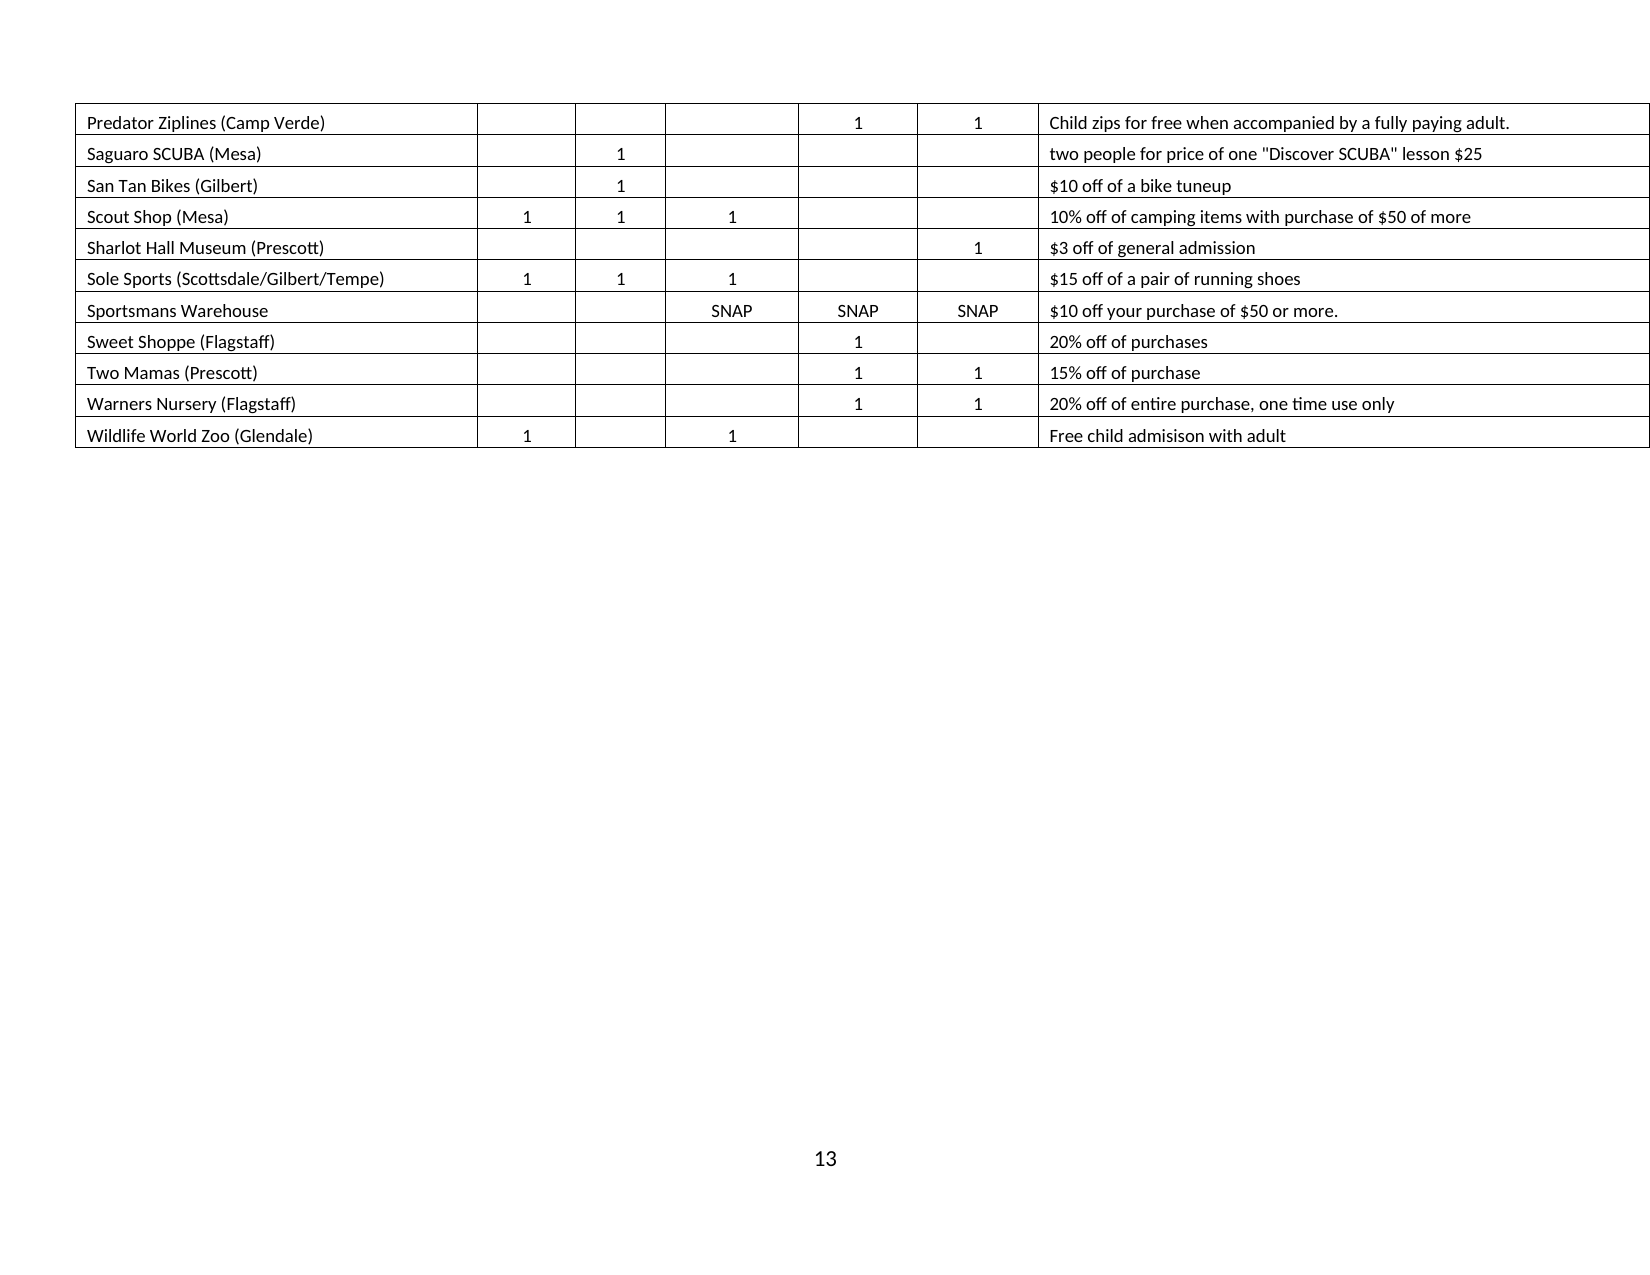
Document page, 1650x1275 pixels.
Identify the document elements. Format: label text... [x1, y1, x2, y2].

table_cell [576, 417, 665, 447]
table_cell SNAP [799, 292, 917, 322]
table_cell [918, 323, 1038, 353]
table_cell 1 [666, 260, 798, 291]
table_cell 1 [576, 167, 665, 197]
table_cell 1 [799, 385, 917, 416]
table_cell 1 [666, 198, 798, 228]
table_cell 1 [478, 417, 575, 447]
table_cell Predator Ziplines (Camp Verde) [76, 104, 477, 134]
table_cell Sharlot Hall Museum (Prescott) [76, 229, 477, 259]
table_cell Saguaro SCUBA (Mesa) [76, 135, 477, 166]
table_cell [666, 385, 798, 416]
table_cell Child zips for free when accompanied by a fully paying adult. [1039, 104, 1649, 134]
table_cell [576, 385, 665, 416]
table_cell 1 [918, 385, 1038, 416]
table_cell Two Mamas (Prescott) [76, 354, 477, 384]
table_cell 20% off of purchases [1039, 323, 1649, 353]
table_cell [576, 104, 665, 134]
table_cell [666, 323, 798, 353]
table_cell [576, 229, 665, 259]
table_cell 15% off of purchase [1039, 354, 1649, 384]
table_cell [478, 229, 575, 259]
table_cell San Tan Bikes (Gilbert) [76, 167, 477, 197]
table_cell 1 [918, 104, 1038, 134]
table_cell [478, 323, 575, 353]
table_cell [666, 167, 798, 197]
table_cell [799, 229, 917, 259]
table_cell [918, 167, 1038, 197]
table_cell 1 [666, 417, 798, 447]
table_cell 1 [799, 104, 917, 134]
table_cell [478, 135, 575, 166]
table_cell SNAP [666, 292, 798, 322]
table_cell [918, 260, 1038, 291]
table_cell [799, 198, 917, 228]
table_cell [576, 323, 665, 353]
table_cell SNAP [918, 292, 1038, 322]
table_cell Warners Nursery (Flagstaff) [76, 385, 477, 416]
table_cell 1 [576, 198, 665, 228]
table_cell [799, 167, 917, 197]
table_cell $15 off of a pair of running shoes [1039, 260, 1649, 291]
table_cell [666, 135, 798, 166]
table_cell $3 off of general admission [1039, 229, 1649, 259]
table_cell [666, 229, 798, 259]
table_cell [918, 135, 1038, 166]
table_cell [576, 292, 665, 322]
table_cell 20% off of entire purchase, one time use only [1039, 385, 1649, 416]
table_cell [666, 354, 798, 384]
table_cell [799, 260, 917, 291]
table_cell Sportsmans Warehouse [76, 292, 477, 322]
table_cell two people for price of one "Discover SCUBA" lesson $25 [1039, 135, 1649, 166]
table_cell [918, 198, 1038, 228]
table_cell Wildlife World Zoo (Glendale) [76, 417, 477, 447]
table_cell [918, 417, 1038, 447]
table_cell $10 off of a bike tuneup [1039, 167, 1649, 197]
table_cell Scout Shop (Mesa) [76, 198, 477, 228]
table_cell [478, 104, 575, 134]
table_cell [478, 354, 575, 384]
table_cell Free child admisison with adult [1039, 417, 1649, 447]
table_cell [576, 354, 665, 384]
table_cell 1 [576, 135, 665, 166]
table_cell [478, 167, 575, 197]
table_cell [799, 417, 917, 447]
table_cell [799, 135, 917, 166]
table_cell 1 [918, 354, 1038, 384]
table_cell Sole Sports (Scottsdale/Gilbert/Tempe) [76, 260, 477, 291]
table_cell 1 [478, 260, 575, 291]
table_cell [666, 104, 798, 134]
table_cell 1 [918, 229, 1038, 259]
table_cell [478, 292, 575, 322]
table_cell 1 [799, 323, 917, 353]
table_cell 1 [478, 198, 575, 228]
table_cell $10 off your purchase of $50 or more. [1039, 292, 1649, 322]
table_cell Sweet Shoppe (Flagstaff) [76, 323, 477, 353]
table_cell 1 [576, 260, 665, 291]
table_cell 1 [799, 354, 917, 384]
table_cell 10% off of camping items with purchase of $50 of more [1039, 198, 1649, 228]
table_cell [478, 385, 575, 416]
